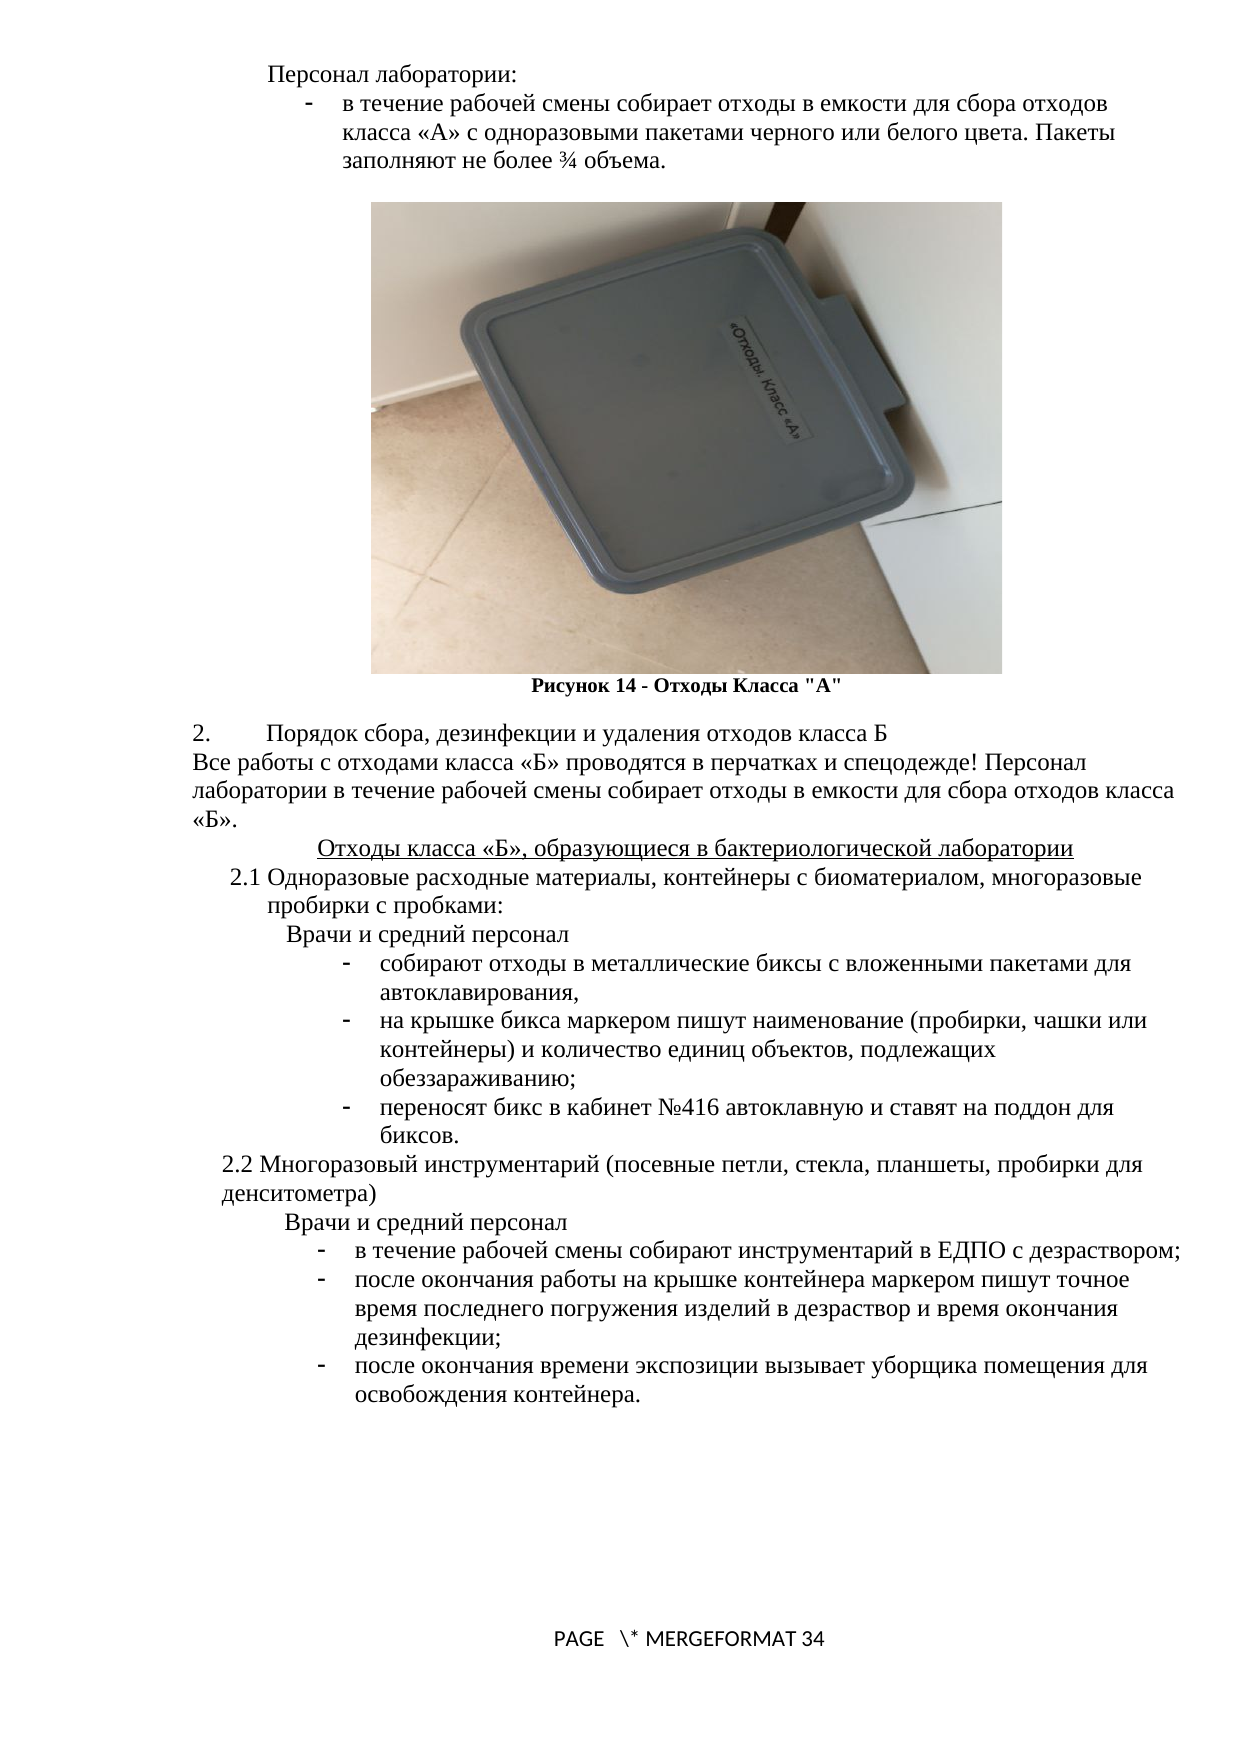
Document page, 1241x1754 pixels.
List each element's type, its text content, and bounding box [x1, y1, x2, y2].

picture [371, 202, 1003, 674]
list в течение рабочей смены собирает отходы в емкости для сбора отходов класса «А» с одноразовыми пакетами черного или белого цвета. Пакеты заполняют не более ¾ объема. [304, 88, 1181, 174]
list Одноразовые расходные материалы, контейнеры с биоматериалом, многоразовые пробирки с пробками: [229, 862, 1181, 919]
list собирают отходы в металлические биксы с вложенными пакетами для автоклавирования, [342, 948, 1181, 1006]
list в течение рабочей смены собирают инструментарий в ЕДПО с дезраствором; [317, 1236, 1181, 1264]
list Персонал лаборатории: [267, 59, 1181, 88]
list переносят бикс в кабинет №416 автоклавную и ставят на поддон для биксов. [342, 1092, 1181, 1149]
list после окончания работы на крышке контейнера маркером пишут точное время последнего погружения изделий в дезраствор и время окончания дезинфекции; [317, 1264, 1181, 1351]
text 2.2 Многоразовый инструментарий (посевные петли, стекла, планшеты, пробирки для денситометра) Врачи и средний персонал [222, 1149, 1181, 1236]
list на крышке бикса маркером пишут наименование (пробирки, чашки или контейнеры) и количество единиц объектов, подлежащих обеззараживанию; [342, 1006, 1181, 1092]
list Порядок сбора, дезинфекции и удаления отходов класса Б [192, 718, 1181, 747]
text Врачи и средний персонал [192, 919, 1181, 948]
list Все работы с отходами класса «Б» проводятся в перчатках и спецодежде! Персонал лаборатории в течение рабочей смены собирает отходы в емкости для сбора отходов класса «Б». Отходы класса «Б», образующиеся в бактериологической лаборатории [192, 747, 1181, 862]
list после окончания времени экспозиции вызывает уборщика помещения для освобождения контейнера. [317, 1351, 1181, 1408]
